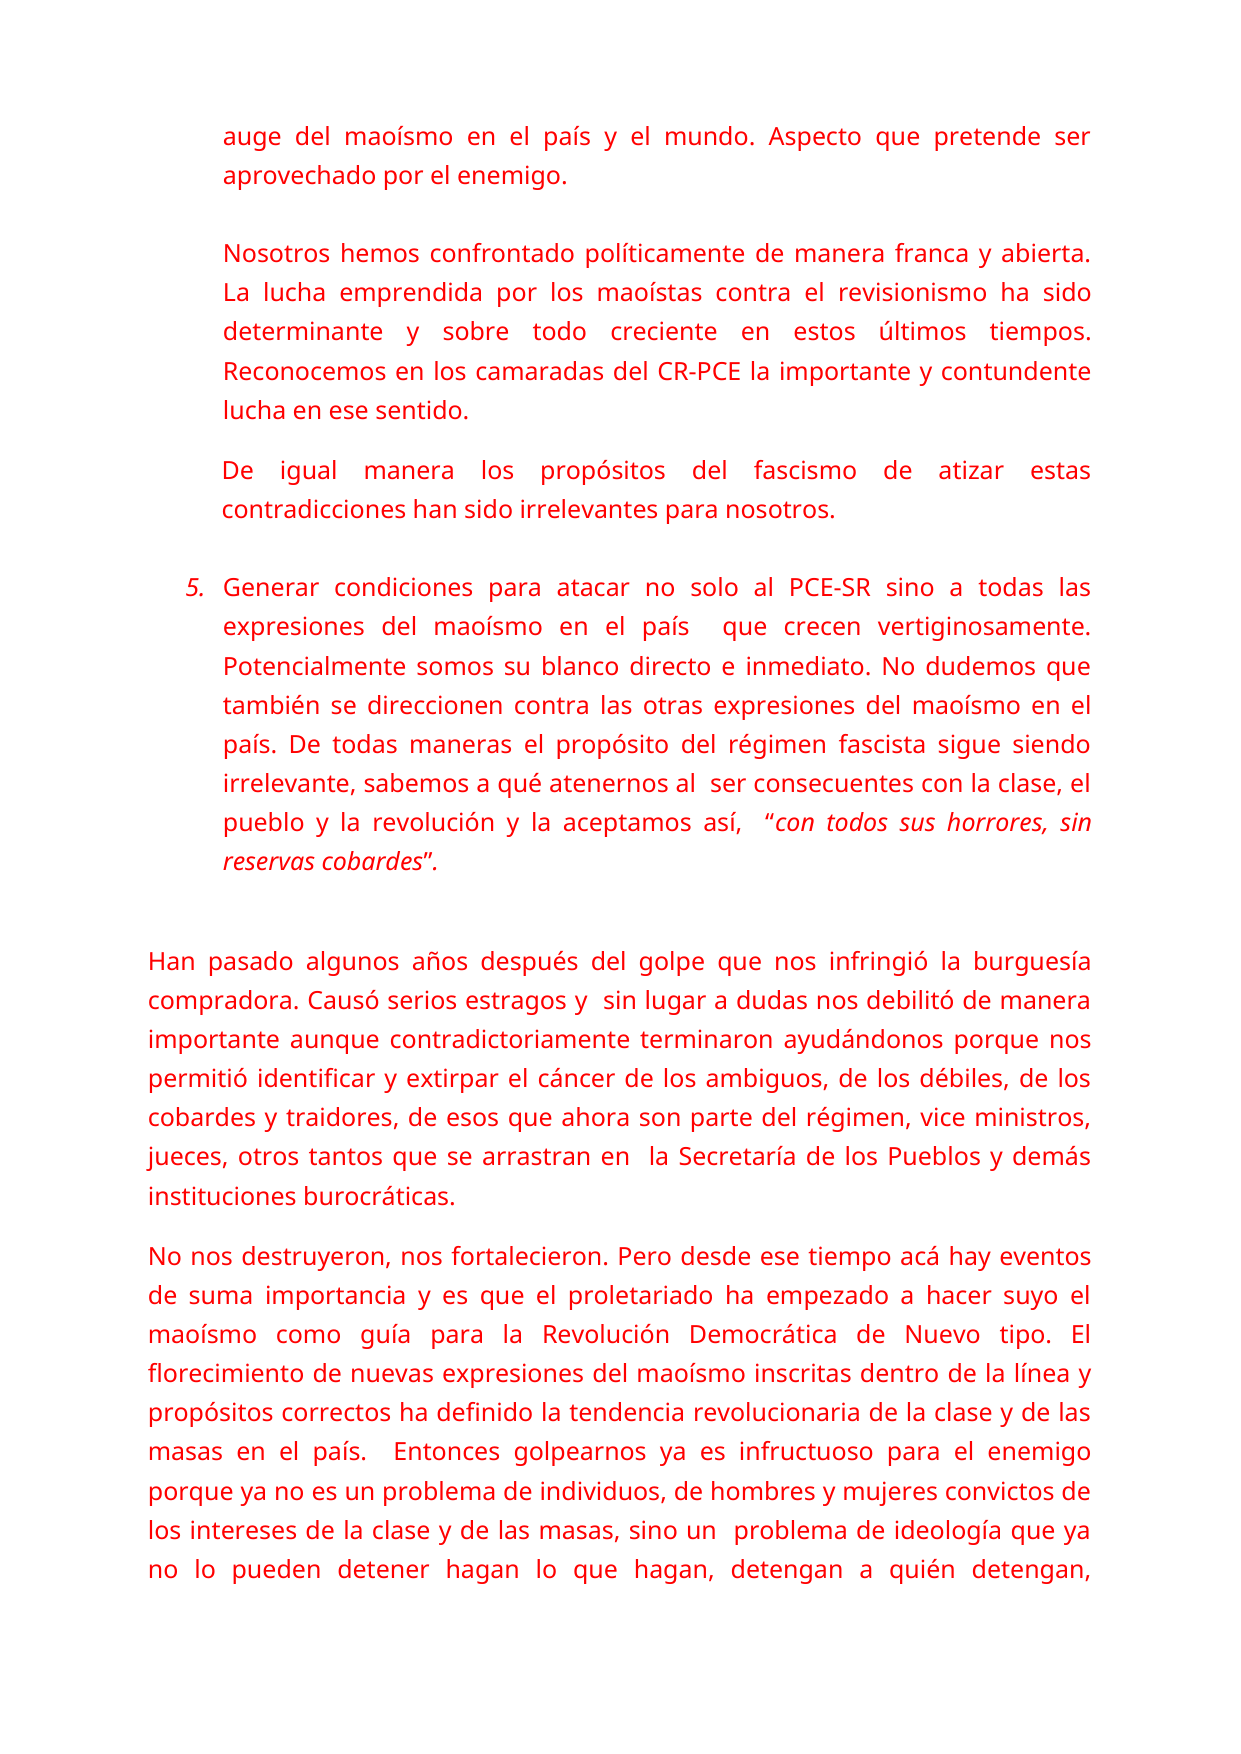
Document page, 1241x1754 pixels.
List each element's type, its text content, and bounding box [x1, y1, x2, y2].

list Generar condiciones para atacar no solo al PCE-SR sino a todas las expresiones del maoísmo en el país que crecen vertiginosamente. Potencialmente somos su blanco directo e inmediato. No dudemos que también se direccionen contra las otras expresiones del maoísmo en el país. De todas maneras el propósito del régimen fascista sigue siendo irrelevante, sabemos a qué atenernos al ser consecuentes con la clase, el pueblo y la revolución y la aceptamos así, “con todos sus horrores, sin reservas cobardes”. [185, 570, 1092, 878]
text De igual manera los propósitos del fascismo de atizar estas contradicciones han sido irrelevantes para nosotros. [221, 452, 1092, 526]
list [185, 118, 1092, 191]
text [148, 1238, 1092, 1586]
list Nosotros hemos confrontado políticamente de manera franca y abierta. La lucha emprendida por los maoístas contra el revisionismo ha sido determinante y sobre todo creciente en estos últimos tiempos. Reconocemos en los camaradas del CR-PCE la importante y contundente lucha en ese sentido. [223, 236, 1092, 426]
text Han pasado algunos años después del golpe que nos infringió la burguesía compradora. Causó serios estragos y sin lugar a dudas nos debilitó de manera importante aunque contradictoriamente terminaron ayudándonos porque nos permitió identificar y extirpar el cáncer de los ambiguos, de los débiles, de los cobardes y traidores, de esos que ahora son parte del régimen, vice ministros, jueces, otros tantos que se arrastran en la Secretaría de los Pueblos y demás instituciones burocráticas. [148, 943, 1092, 1212]
